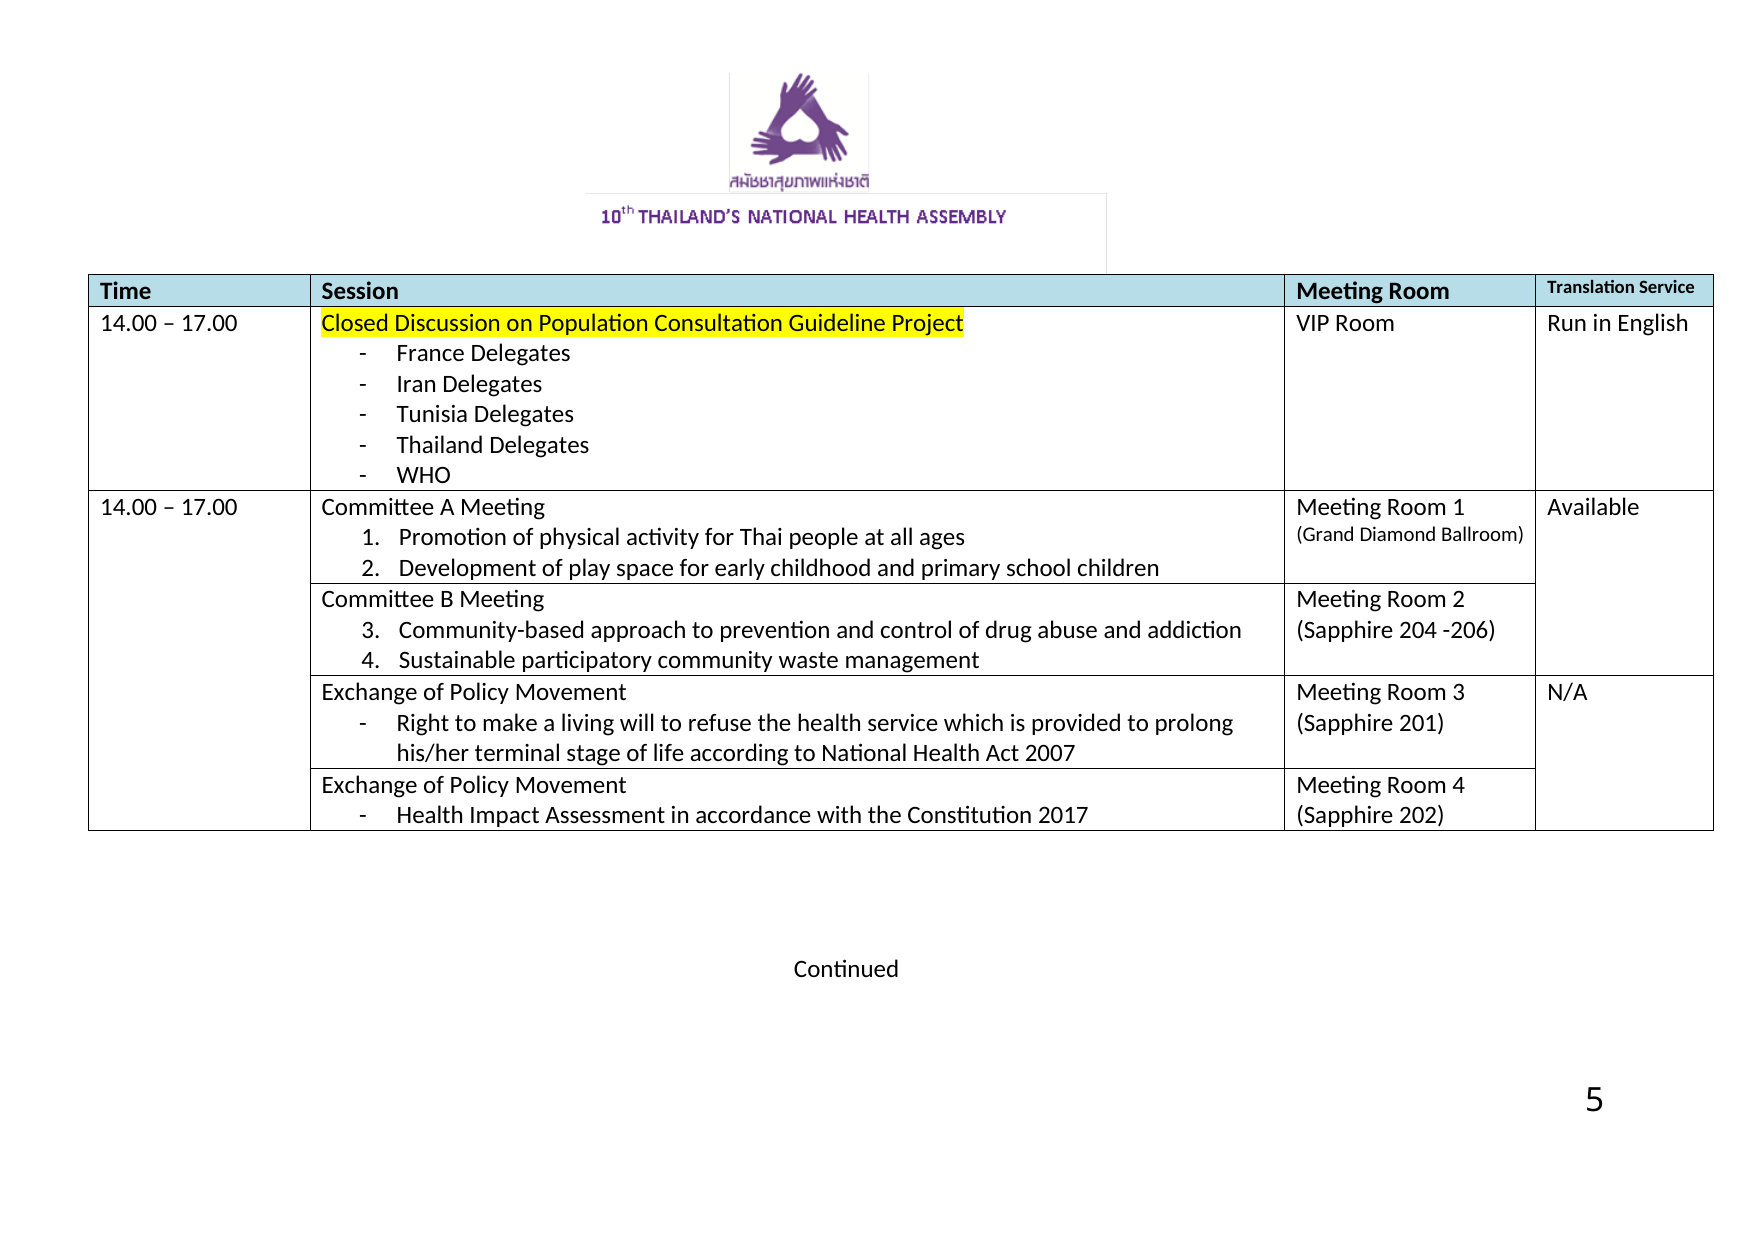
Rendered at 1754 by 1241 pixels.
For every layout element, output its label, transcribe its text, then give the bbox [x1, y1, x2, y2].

table_cell Run in English [1536, 307, 1713, 490]
picture [585, 73, 1108, 274]
table_cell Meeting Room 1 (Grand Diamond Ballroom) [1285, 491, 1535, 583]
table_cell Available [1536, 491, 1713, 675]
table_cell Exchange of Policy Movement Right to make a living will to refuse the health service which is provided to prolong his/her terminal stage of life according to National Health Act 2007 [311, 676, 1284, 768]
table_header Time [89, 275, 310, 306]
table_header Translation Service [1536, 275, 1713, 306]
table_cell Committee B Meeting Community-based approach to prevention and control of drug abuse and addiction Sustainable participatory community waste management [311, 584, 1284, 675]
table_cell Exchange of Policy Movement Health Impact Assessment in accordance with the Constitution 2017 [311, 769, 1284, 830]
table_cell Meeting Room 2 (Sapphire 204 -206) [1285, 584, 1535, 675]
table_cell Meeting Room 4 (Sapphire 202) [1285, 769, 1535, 830]
table_cell VIP Room [1285, 307, 1535, 490]
table_cell Closed Discussion on Population Consultation Guideline Project France Delegates Iran Delegates Tunisia Delegates Thailand Delegates WHO [311, 307, 1284, 490]
table_cell Meeting Room 3 (Sapphire 201) [1285, 676, 1535, 768]
table_header Meeting Room [1285, 275, 1535, 306]
table_header Session [311, 275, 1284, 306]
text Continued [89, 953, 1604, 983]
table_cell N/A [1536, 676, 1713, 830]
table_cell 14.00 – 17.00 [89, 307, 310, 490]
table_cell 14.00 – 17.00 [89, 491, 310, 830]
table_cell Committee A Meeting Promotion of physical activity for Thai people at all ages Development of play space for early childhood and primary school children [311, 491, 1284, 583]
